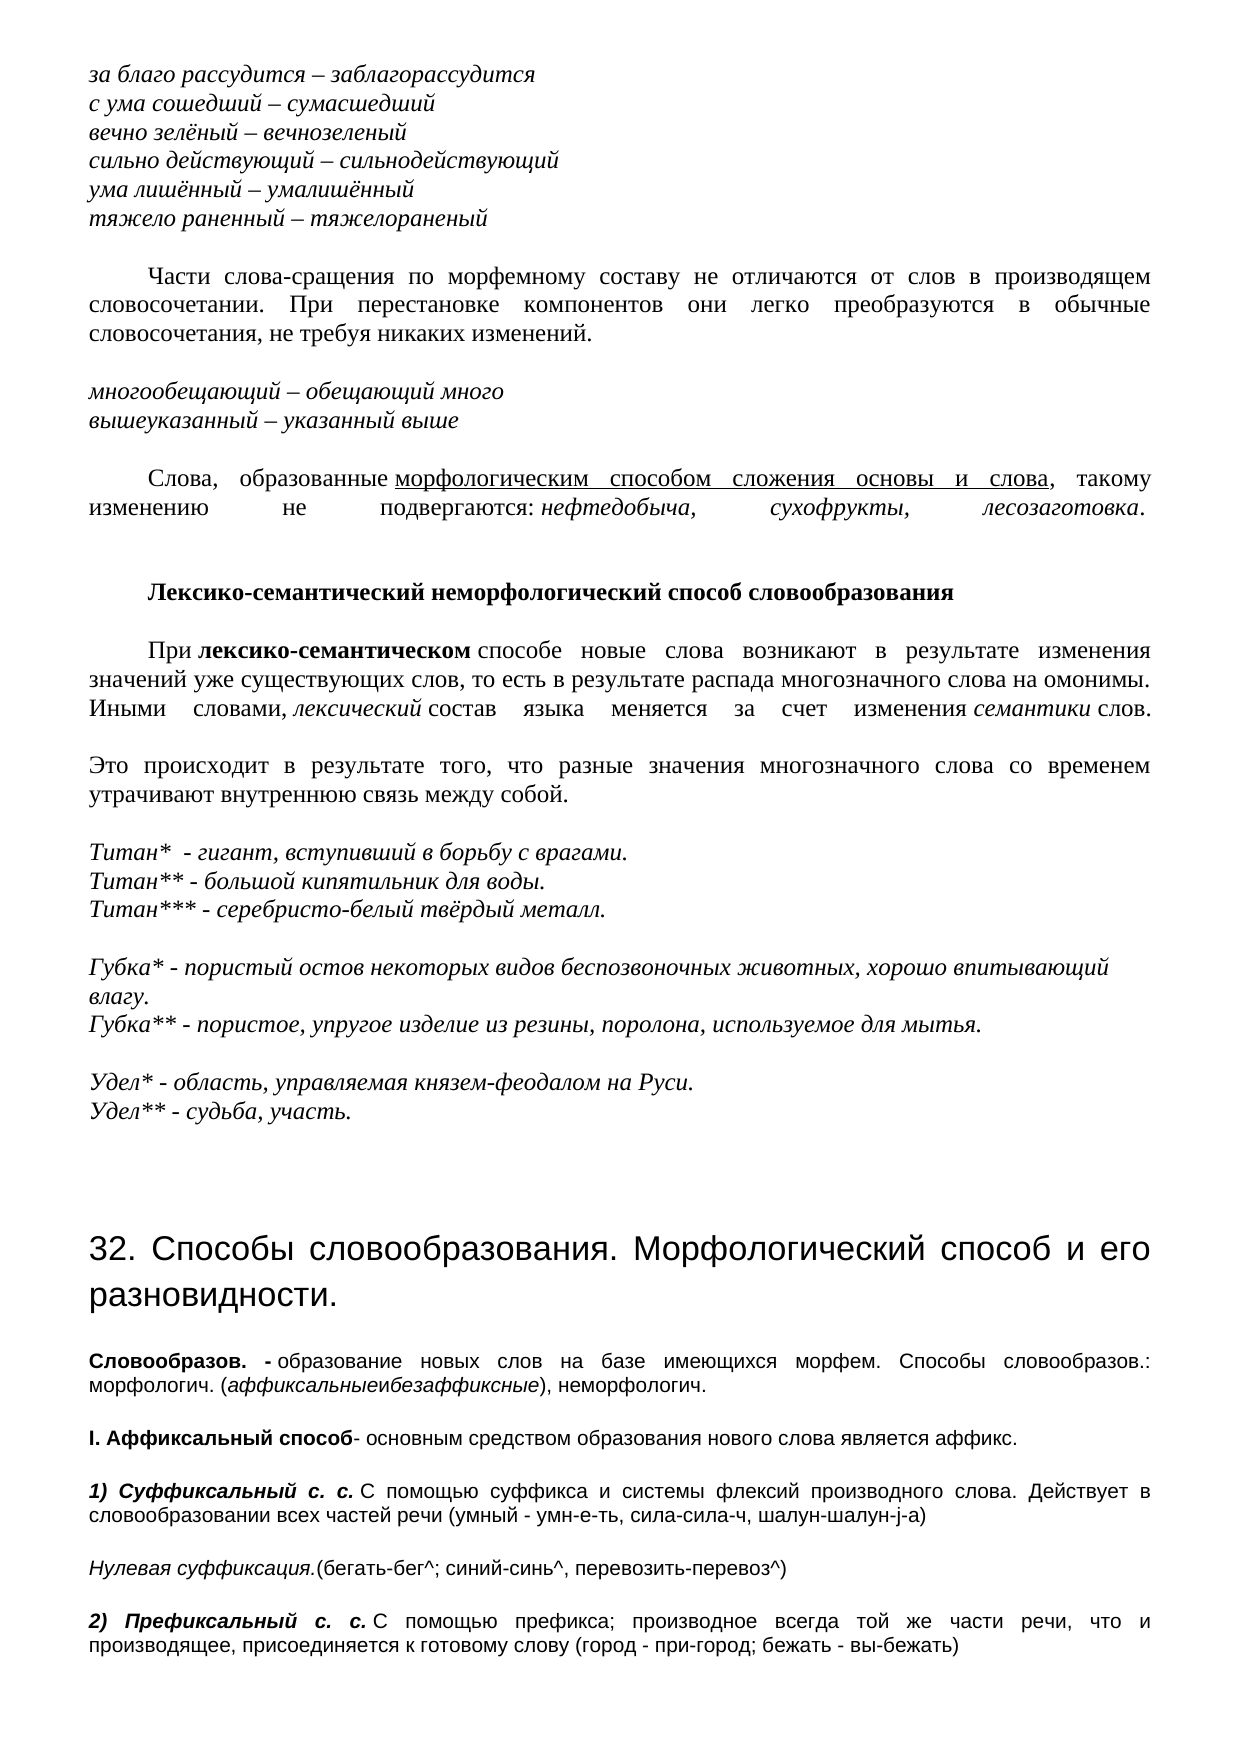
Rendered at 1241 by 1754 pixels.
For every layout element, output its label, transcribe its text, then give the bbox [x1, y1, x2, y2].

text 1) Суффиксальный с. с. С помощью суффикса и системы флексий производного слова. Действует в словообразовании всех частей речи (умный - умн-е-ть, сила-сила-ч, шалун-шалун-j-а) [89, 1479, 1152, 1527]
text Слова, образованные морфологическим способом сложения основы и слова, такому изменению не подвергаются: нефтедобыча, сухофрукты, лесозаготовка. [89, 463, 1152, 548]
text за благо рассудится – заблагорассудится с ума сошедший – сумасшедший вечно зелёный – вечнозеленый сильно действующий – сильнодействующий ума лишённый – умалишённый тяжело раненный – тяжелораненый [89, 59, 1152, 232]
text При лексико-семантическом способе новые слова возникают в результате изменения значений уже существующих слов, то есть в результате распада многозначного слова на омонимы. Иными словами, лексический состав языка меняется за счет изменения семантики слов. Это происходит в результате того, что разные значения многозначного слова со временем утрачивают внутреннюю связь между собой. [89, 635, 1152, 808]
text 2) Префиксальный с. с. С помощью префикса; производное всегда той же части речи, что и производящее, присоединяется к готовому слову (город - при-город; бежать - вы-бежать) [89, 1609, 1152, 1657]
text Нулевая суффиксация.(бегать-бег^; синий-синь^, перевозить-перевоз^) [89, 1556, 1152, 1580]
text Словообразов. - образование новых слов на базе имеющихся морфем. Способы словообразов.: морфологич. (аффиксальныеибезаффиксные), неморфологич. [89, 1348, 1152, 1396]
text Части слова-сращения по морфемному составу не отличаются от слов в производящем словосочетании. При перестановке компонентов они легко преобразуются в обычные словосочетания, не требуя никаких изменений. [89, 261, 1152, 347]
text I. Аффиксальный способ- основным средством образования нового слова является аффикс. [89, 1426, 1152, 1449]
text Лексико-семантический неморфологический способ словообразования [89, 577, 1152, 606]
subtitle 32. Способы словообразования. Морфологический способ и его разновидности. [89, 1228, 1152, 1313]
text Титан* - гигант, вступивший в борьбу с врагами. Титан** - большой кипятильник для воды. Титан*** - серебристо-белый твёрдый металл. Губка* - пористый остов некоторых видов беспозвоночных животных, хорошо впитывающий влагу. Губка** - пористое, упругое изделие из резины, поролона, используемое для мытья. Удел* - область, управляемая князем-феодалом на Руси. Удел** - судьба, участь. [89, 837, 1152, 1124]
text многообещающий – обещающий много вышеуказанный – указанный выше [89, 376, 1152, 434]
